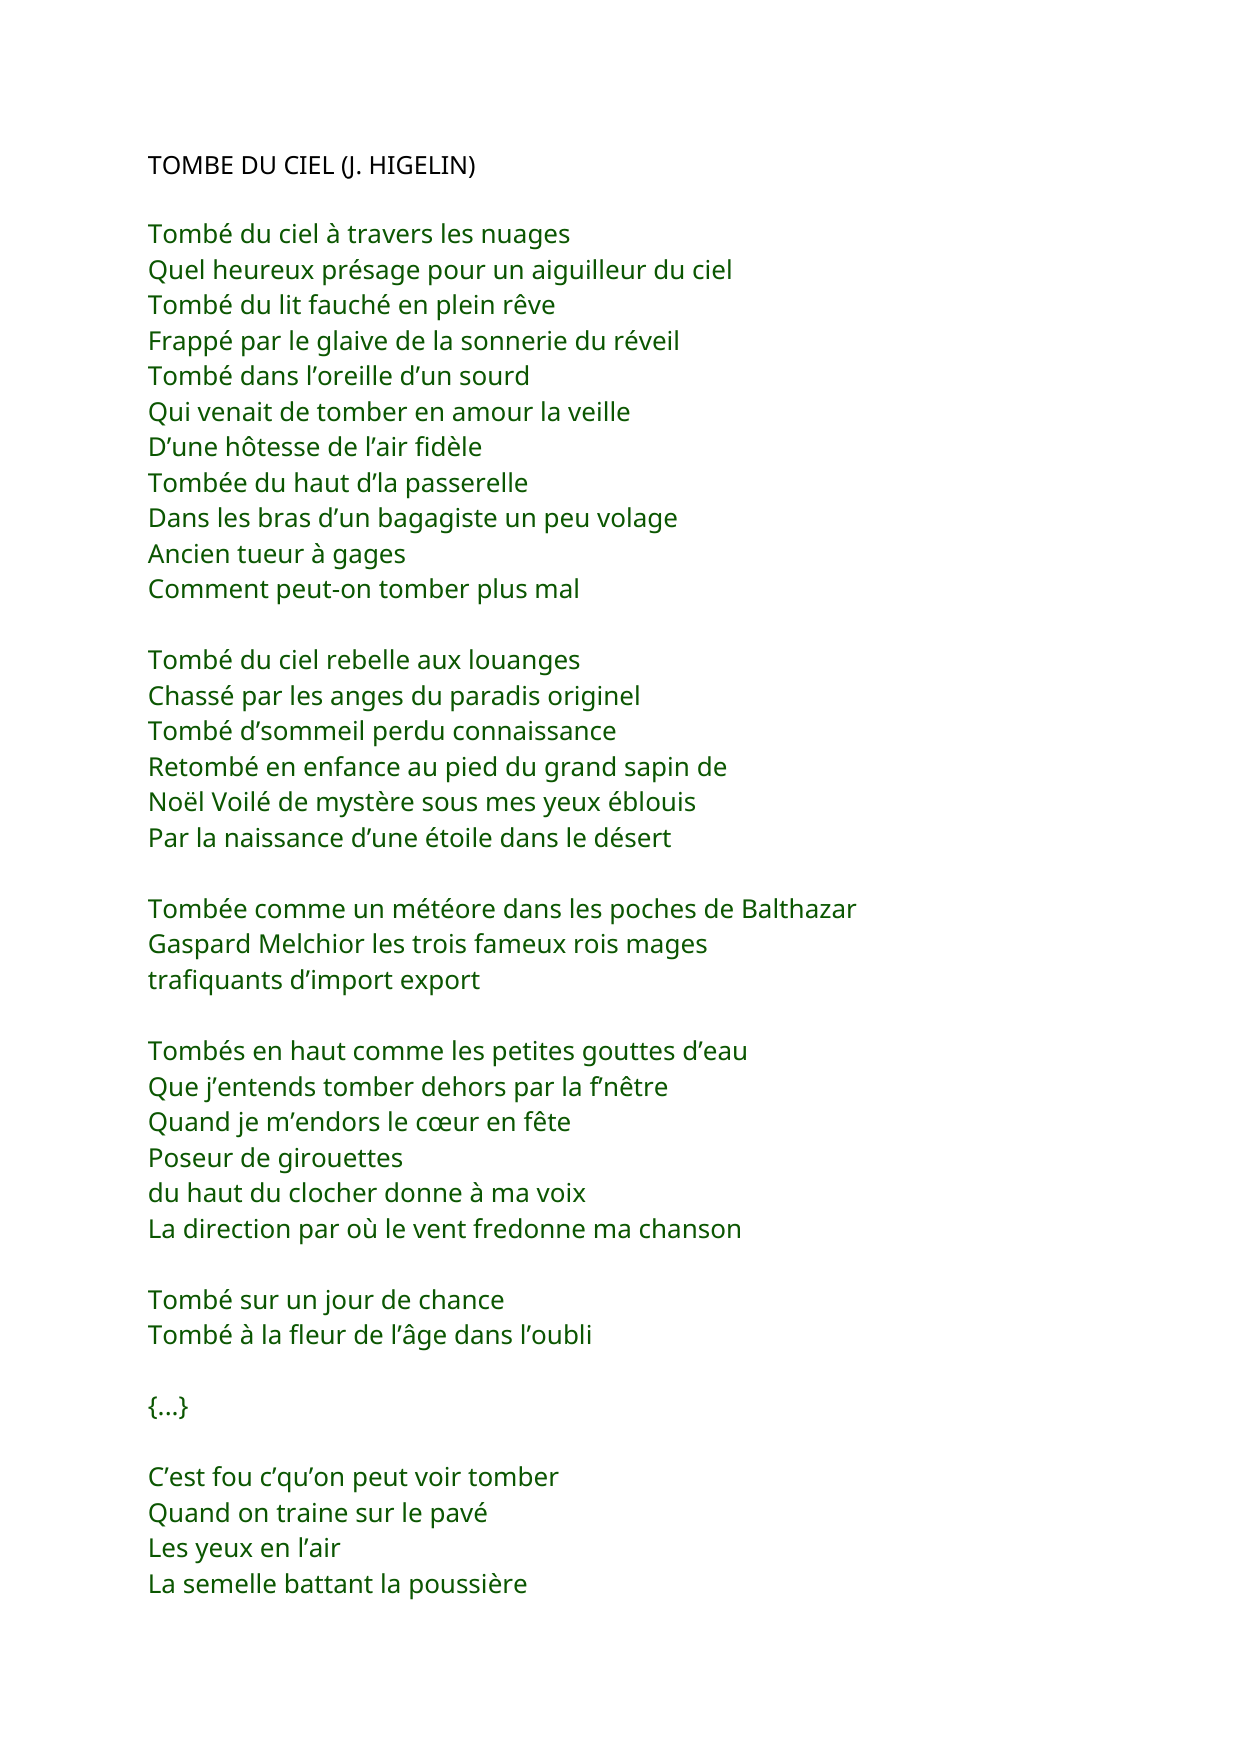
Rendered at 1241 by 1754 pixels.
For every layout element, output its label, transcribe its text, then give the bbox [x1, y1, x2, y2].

text Quel heureux présage pour un aiguilleur du ciel [148, 251, 1093, 287]
text Tombé du lit fauché en plein rêve [148, 287, 1093, 322]
text trafiquants d’import export [148, 962, 1093, 997]
text Dans les bras d’un bagagiste un peu volage [148, 500, 1093, 535]
text Tombé dans l’oreille d’un sourd [148, 358, 1093, 393]
text Comment peut-on tomber plus mal [148, 571, 1093, 606]
text Poseur de girouettes [148, 1139, 1093, 1175]
text Noël Voilé de mystère sous mes yeux éblouis [148, 784, 1093, 819]
text TOMBE DU CIEL (J. HIGELIN) [148, 148, 1093, 182]
text Par la naissance d’une étoile dans le désert [148, 819, 1093, 855]
text Les yeux en l’air [148, 1530, 1093, 1566]
text Quand on traine sur le pavé [148, 1494, 1093, 1530]
text La semelle battant la poussière [148, 1566, 1093, 1601]
text Tombé d’sommeil perdu connaissance [148, 713, 1093, 748]
text Tombés en haut comme les petites gouttes d’eau [148, 1033, 1093, 1068]
text Tombée comme un météore dans les poches de Balthazar [148, 891, 1093, 926]
text Que j’entends tomber dehors par la f’nêtre [148, 1068, 1093, 1104]
text D’une hôtesse de l’air fidèle [148, 429, 1093, 464]
text Retombé en enfance au pied du grand sapin de [148, 748, 1093, 784]
text Gaspard Melchior les trois fameux rois mages [148, 926, 1093, 962]
text {...} [148, 1388, 1093, 1423]
text C’est fou c’qu’on peut voir tomber [148, 1459, 1093, 1494]
text Tombé à la fleur de l’âge dans l’oubli [148, 1317, 1093, 1352]
text Qui venait de tomber en amour la veille [148, 393, 1093, 429]
text Ancien tueur à gages [148, 535, 1093, 571]
text Quand je m’endors le cœur en fête [148, 1104, 1093, 1139]
text Tombée du haut d’la passerelle [148, 464, 1093, 500]
text Chassé par les anges du paradis originel [148, 677, 1093, 713]
text Tombé du ciel à travers les nuages [148, 216, 1093, 251]
text Tombé sur un jour de chance [148, 1281, 1093, 1317]
text La direction par où le vent fredonne ma chanson [148, 1210, 1093, 1246]
text Tombé du ciel rebelle aux louanges [148, 642, 1093, 677]
text du haut du clocher donne à ma voix [148, 1175, 1093, 1210]
text Frappé par le glaive de la sonnerie du réveil [148, 322, 1093, 358]
